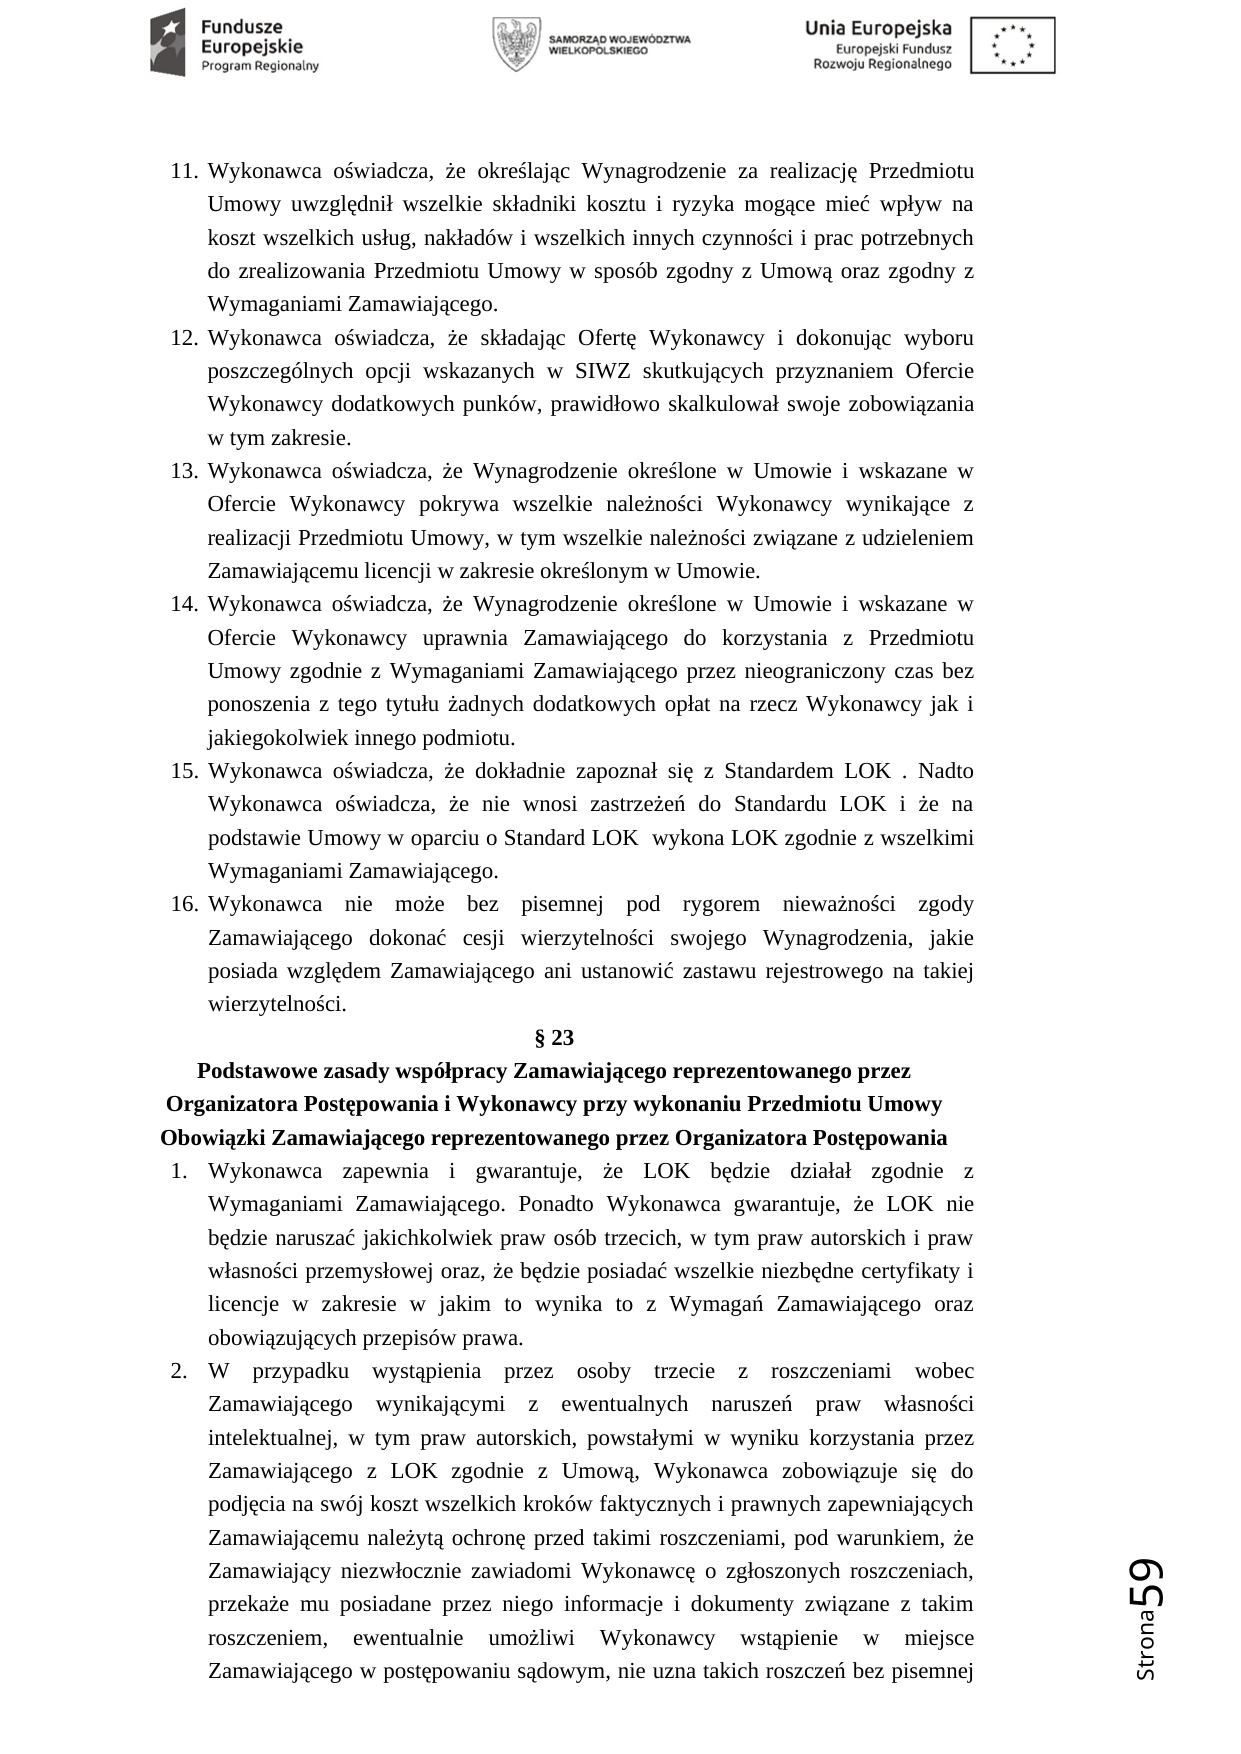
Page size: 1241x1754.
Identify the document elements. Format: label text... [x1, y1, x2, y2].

text Podstawowe zasady współpracy Zamawiającego reprezentowanego przez Organizatora Postępowania i Wykonawcy przy wykonaniu Przedmiotu Umowy [133, 1050, 975, 1117]
list Wykonawca oświadcza, że określając Wynagrodzenie za realizację Przedmiotu Umowy uwzględnił wszelkie składniki kosztu i ryzyka mogące mieć wpływ na koszt wszelkich usług, nakładów i wszelkich innych czynności i prac potrzebnych do zrealizowania Przedmiotu Umowy w sposób zgodny z Umową oraz zgodny z Wymaganiami Zamawiającego. [170, 150, 975, 317]
list Wykonawca oświadcza, że Wynagrodzenie określone w Umowie i wskazane w Ofercie Wykonawcy pokrywa wszelkie należności Wykonawcy wynikające z realizacji Przedmiotu Umowy, w tym wszelkie należności związane z udzieleniem Zamawiającemu licencji w zakresie określonym w Umowie. [170, 450, 975, 583]
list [170, 1350, 975, 1683]
list Wykonawca zapewnia i gwarantuje, że LOK będzie działał zgodnie z Wymaganiami Zamawiającego. Ponadto Wykonawca gwarantuje, że LOK nie będzie naruszać jakichkolwiek praw osób trzecich, w tym praw autorskich i praw własności przemysłowej oraz, że będzie posiadać wszelkie niezbędne certyfikaty i licencje w zakresie w jakim to wynika to z Wymagań Zamawiającego oraz obowiązujących przepisów prawa. [170, 1150, 975, 1350]
list Wykonawca nie może bez pisemnej pod rygorem nieważności zgody Zamawiającego dokonać cesji wierzytelności swojego Wynagrodzenia, jakie posiada względem Zamawiającego ani ustanowić zastawu rejestrowego na takiej wierzytelności. [170, 883, 975, 1017]
list Wykonawca oświadcza, że składając Ofertę Wykonawcy i dokonując wyboru poszczególnych opcji wskazanych w SIWZ skutkujących przyznaniem Ofercie Wykonawcy dodatkowych punków, prawidłowo skalkulował swoje zobowiązania w tym zakresie. [170, 317, 975, 450]
text § 23 [133, 1017, 975, 1050]
list Wykonawca oświadcza, że dokładnie zapoznał się z Standardem LOK . Nadto Wykonawca oświadcza, że nie wnosi zastrzeżeń do Standardu LOK i że na podstawie Umowy w oparciu o Standard LOK wykona LOK zgodnie z wszelkimi Wymaganiami Zamawiającego. [170, 750, 975, 883]
picture [132, 0, 1074, 91]
text Obowiązki Zamawiającego reprezentowanego przez Organizatora Postępowania [133, 1117, 975, 1150]
list Wykonawca oświadcza, że Wynagrodzenie określone w Umowie i wskazane w Ofercie Wykonawcy uprawnia Zamawiającego do korzystania z Przedmiotu Umowy zgodnie z Wymaganiami Zamawiającego przez nieograniczony czas bez ponoszenia z tego tytułu żadnych dodatkowych opłat na rzecz Wykonawcy jak i jakiegokolwiek innego podmiotu. [170, 583, 975, 750]
